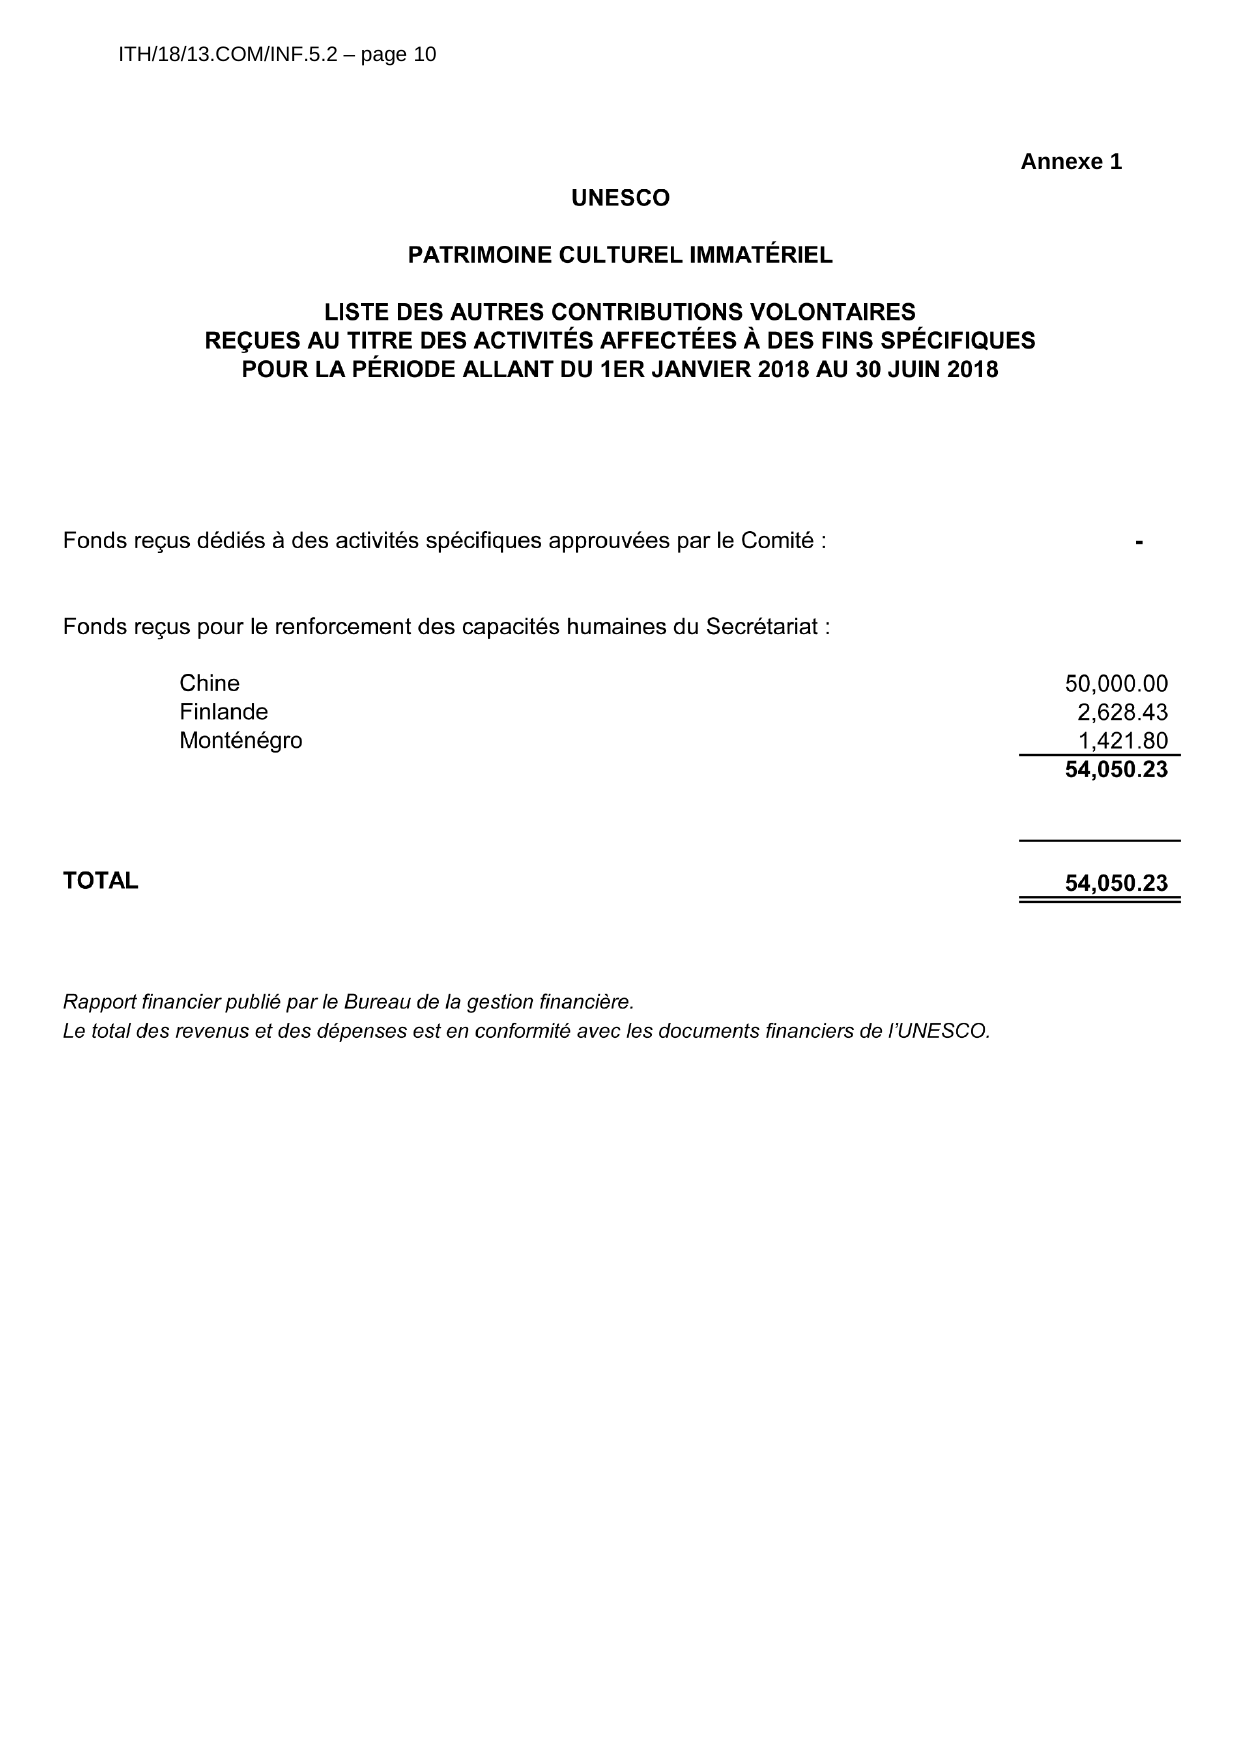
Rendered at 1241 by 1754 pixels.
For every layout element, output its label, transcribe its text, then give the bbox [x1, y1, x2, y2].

list Annexe 1 [118, 148, 1122, 174]
picture [59, 189, 1181, 1045]
